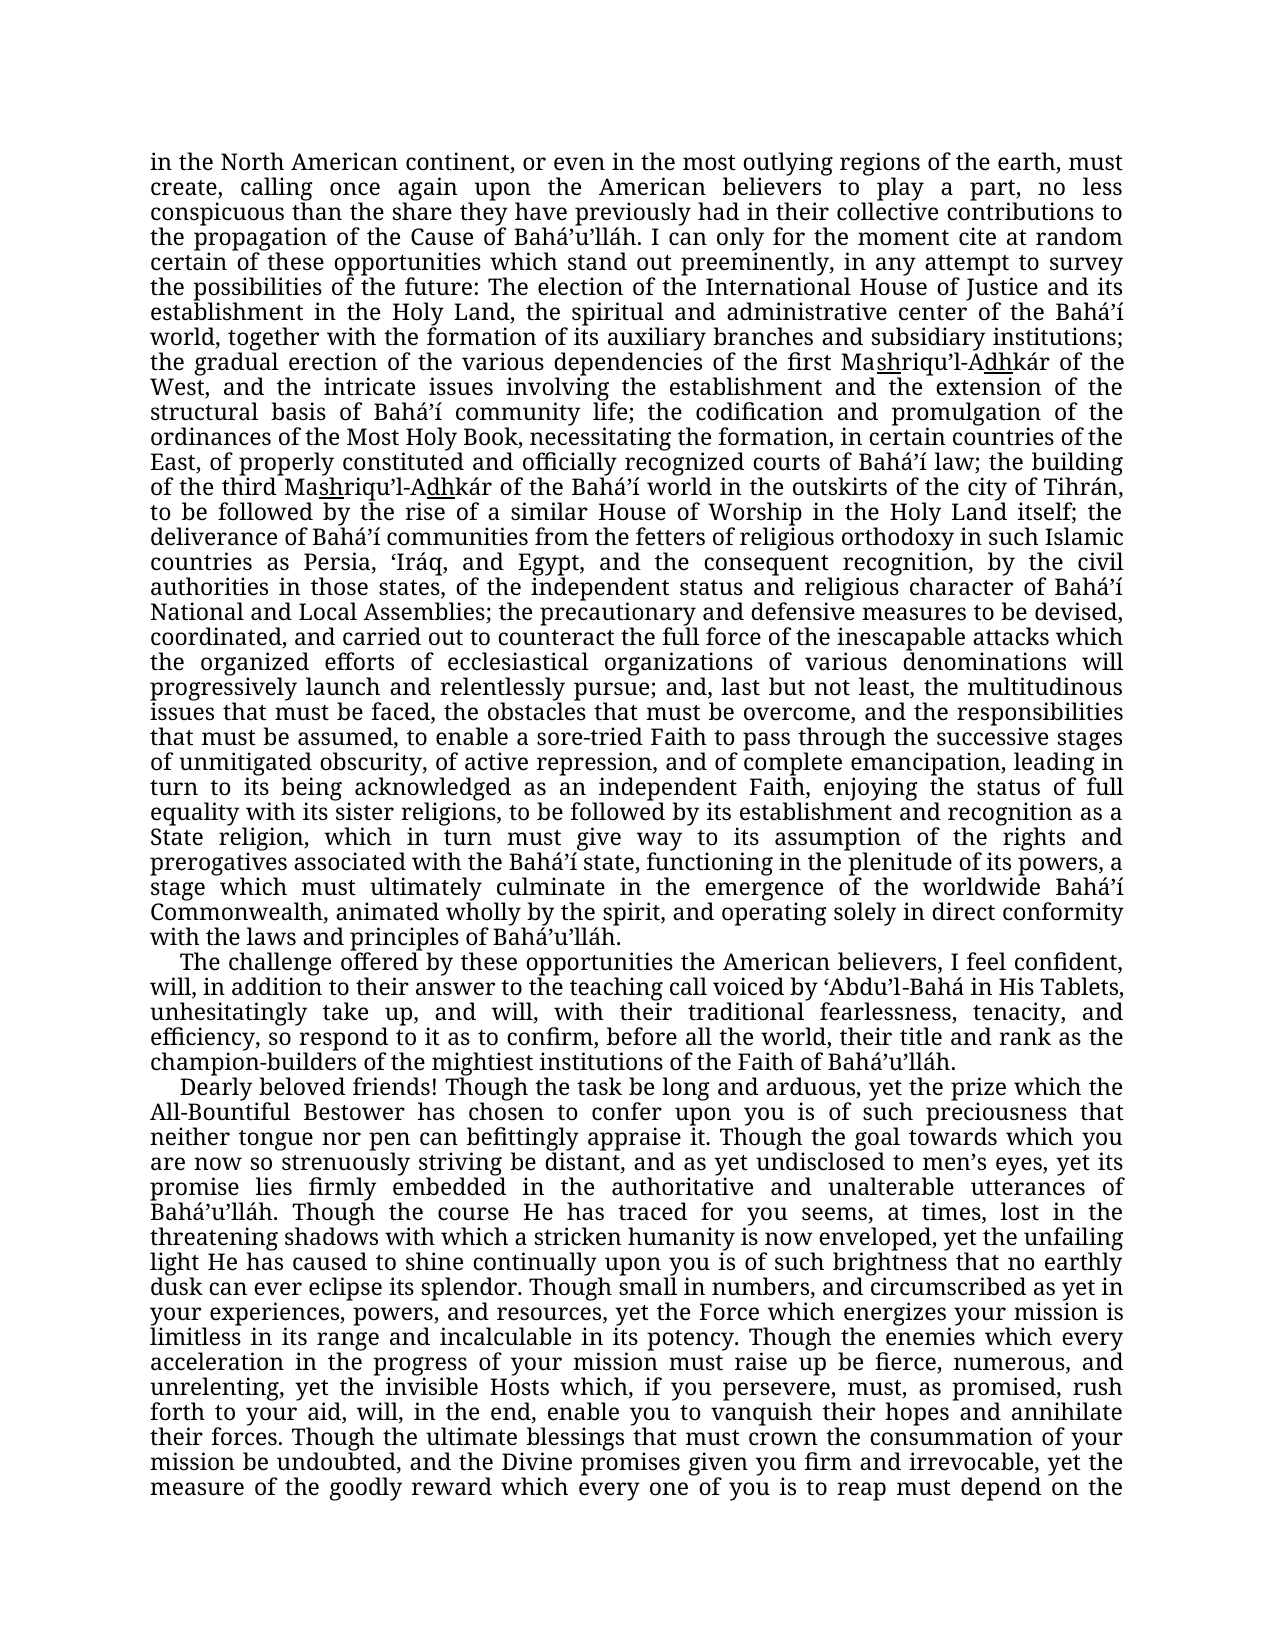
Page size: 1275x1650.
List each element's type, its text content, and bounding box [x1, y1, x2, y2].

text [150, 1075, 1125, 1500]
text The challenge offered by these opportunities the American believers, I feel confident, will, in addition to their answer to the teaching call voiced by ‘Abdu’l-Bahá in His Tablets, unhesitatingly take up, and will, with their traditional fearlessness, tenacity, and efficiency, so respond to it as to confirm, before all the world, their title and rank as the champion-builders of the mightiest institutions of the Faith of Bahá’u’lláh. [150, 950, 1125, 1075]
